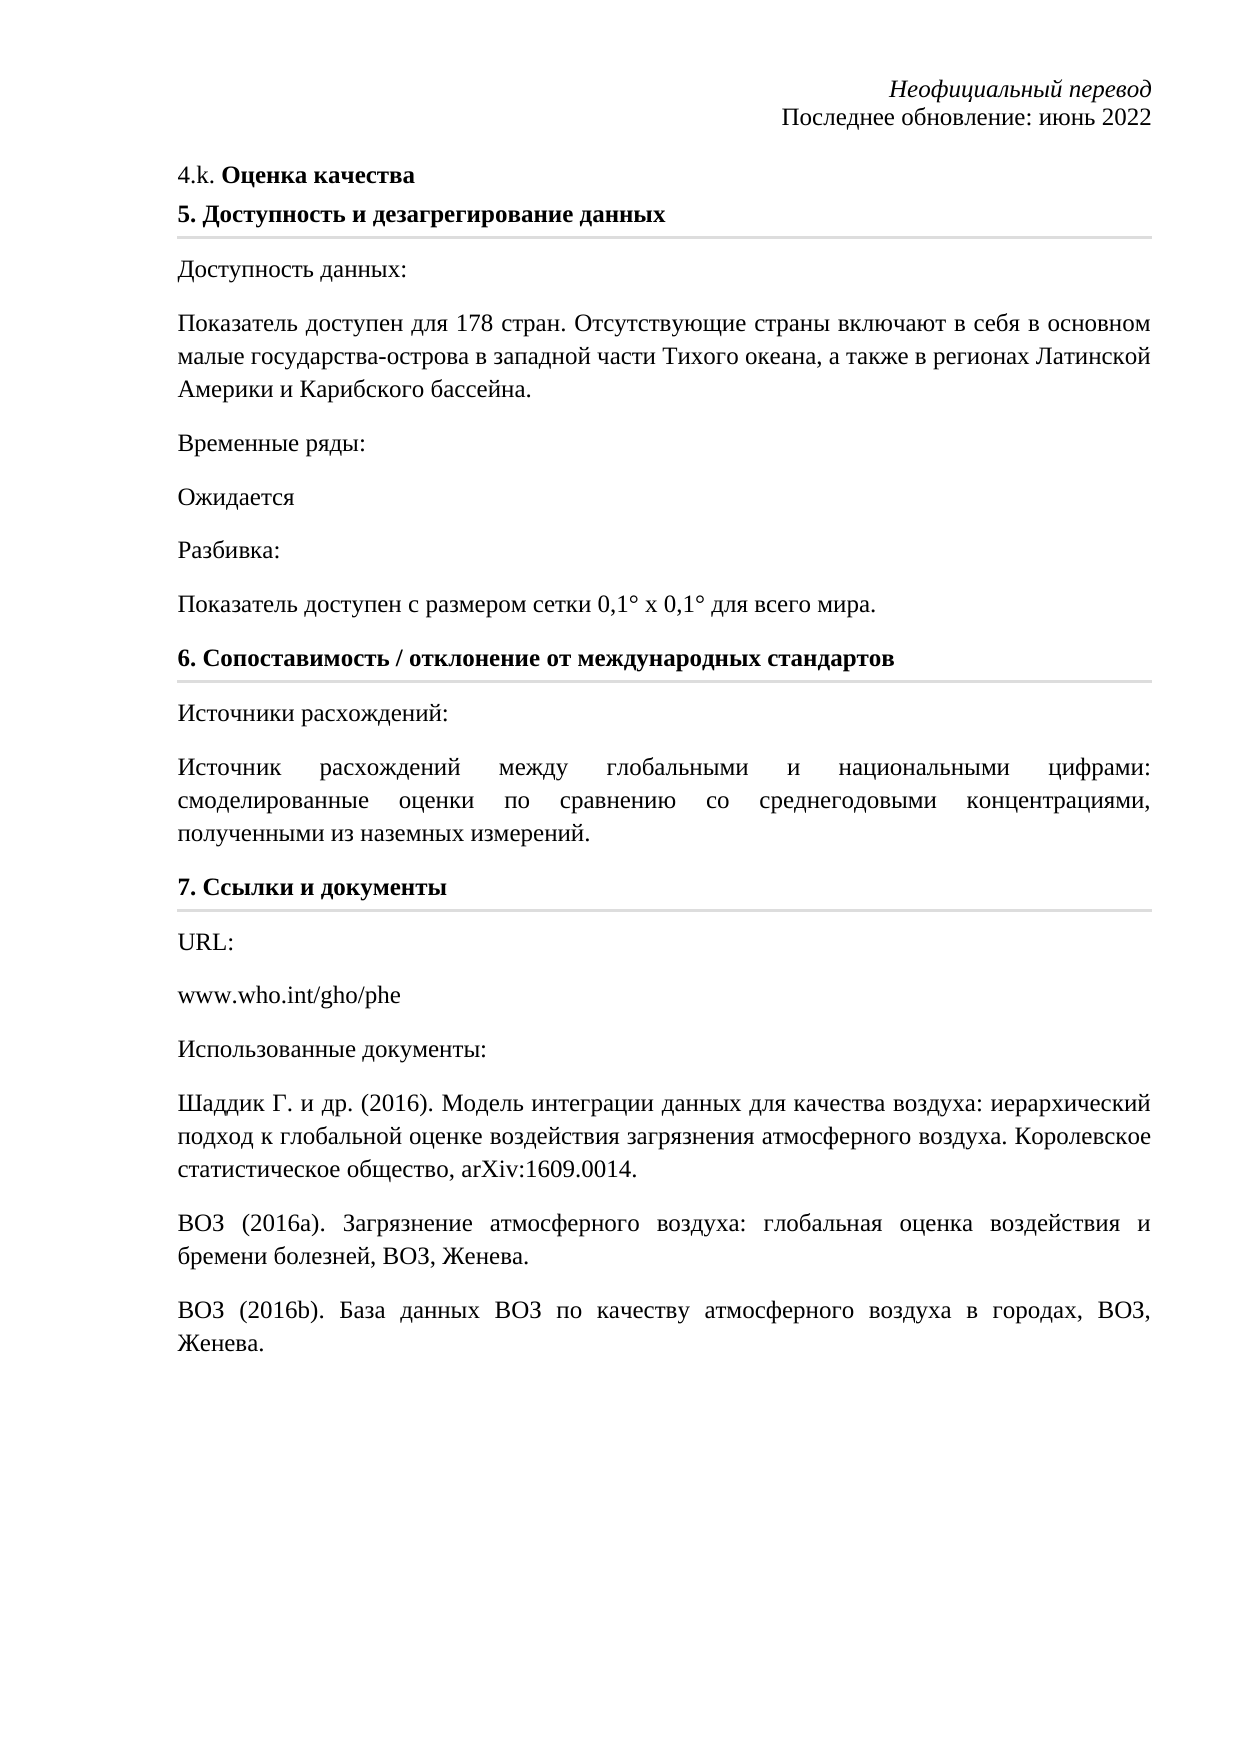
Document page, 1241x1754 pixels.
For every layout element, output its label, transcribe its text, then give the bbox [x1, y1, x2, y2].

text Ожидается [177, 482, 1152, 510]
text Временные ряды: [177, 428, 1152, 457]
text ВОЗ (2016b). База данных ВОЗ по качеству атмосферного воздуха в городах, ВОЗ, Женева. [177, 1295, 1152, 1357]
text Шаддик Г. и др. (2016). Модель интеграции данных для качества воздуха: иерархический подход к глобальной оценке воздействия загрязнения атмосферного воздуха. Королевское статистическое общество, arXiv:1609.0014. [177, 1088, 1152, 1183]
text 7. Ссылки и документы [177, 872, 1152, 909]
text 5. Доступность и дезагрегирование данных [177, 199, 1152, 236]
text Источники расхождений: [177, 698, 1152, 727]
text www.who.int/gho/phe [177, 981, 1152, 1009]
text Доступность данных: [177, 254, 1152, 283]
text 6. Сопоставимость / отклонение от международных стандартов [177, 643, 1152, 680]
text Использованные документы: [177, 1034, 1152, 1063]
text 4.k. Оценка качества [177, 160, 1152, 189]
text Разбивка: [177, 536, 1152, 564]
text URL: [177, 927, 1152, 956]
text ВОЗ (2016а). Загрязнение атмосферного воздуха: глобальная оценка воздействия и бремени болезней, ВОЗ, Женева. [177, 1208, 1152, 1270]
text Показатель доступен для 178 стран. Отсутствующие страны включают в себя в основном малые государства-острова в западной части Тихого океана, а также в регионах Латинской Америки и Карибского бассейна. [177, 308, 1152, 403]
text Показатель доступен с размером сетки 0,1° x 0,1° для всего мира. [177, 589, 1152, 618]
text Источник расхождений между глобальными и национальными цифрами: смоделированные оценки по сравнению со среднегодовыми концентрациями, полученными из наземных измерений. [177, 752, 1152, 847]
